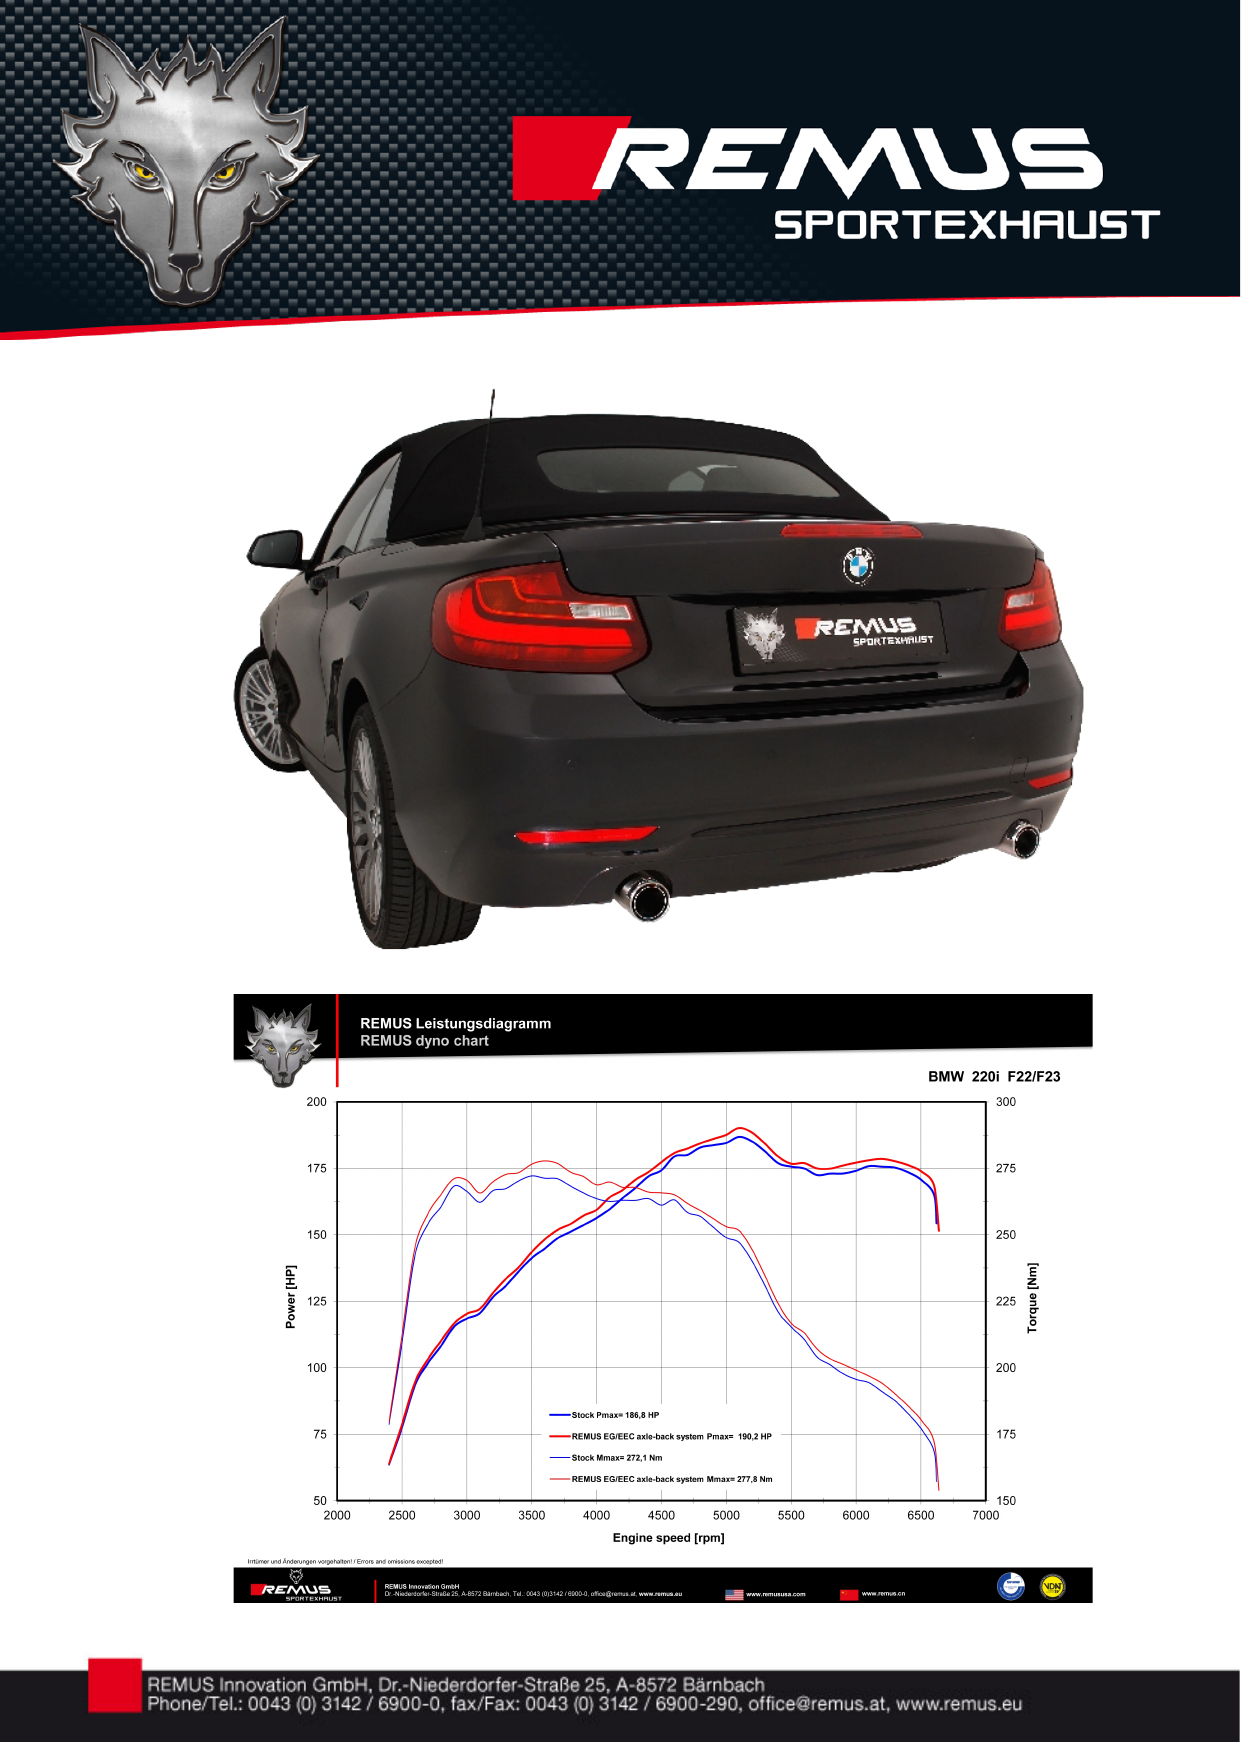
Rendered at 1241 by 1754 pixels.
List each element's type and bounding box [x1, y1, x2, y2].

picture [158, 341, 1163, 1603]
picture [0, 1653, 1240, 1742]
picture [0, 0, 1241, 340]
